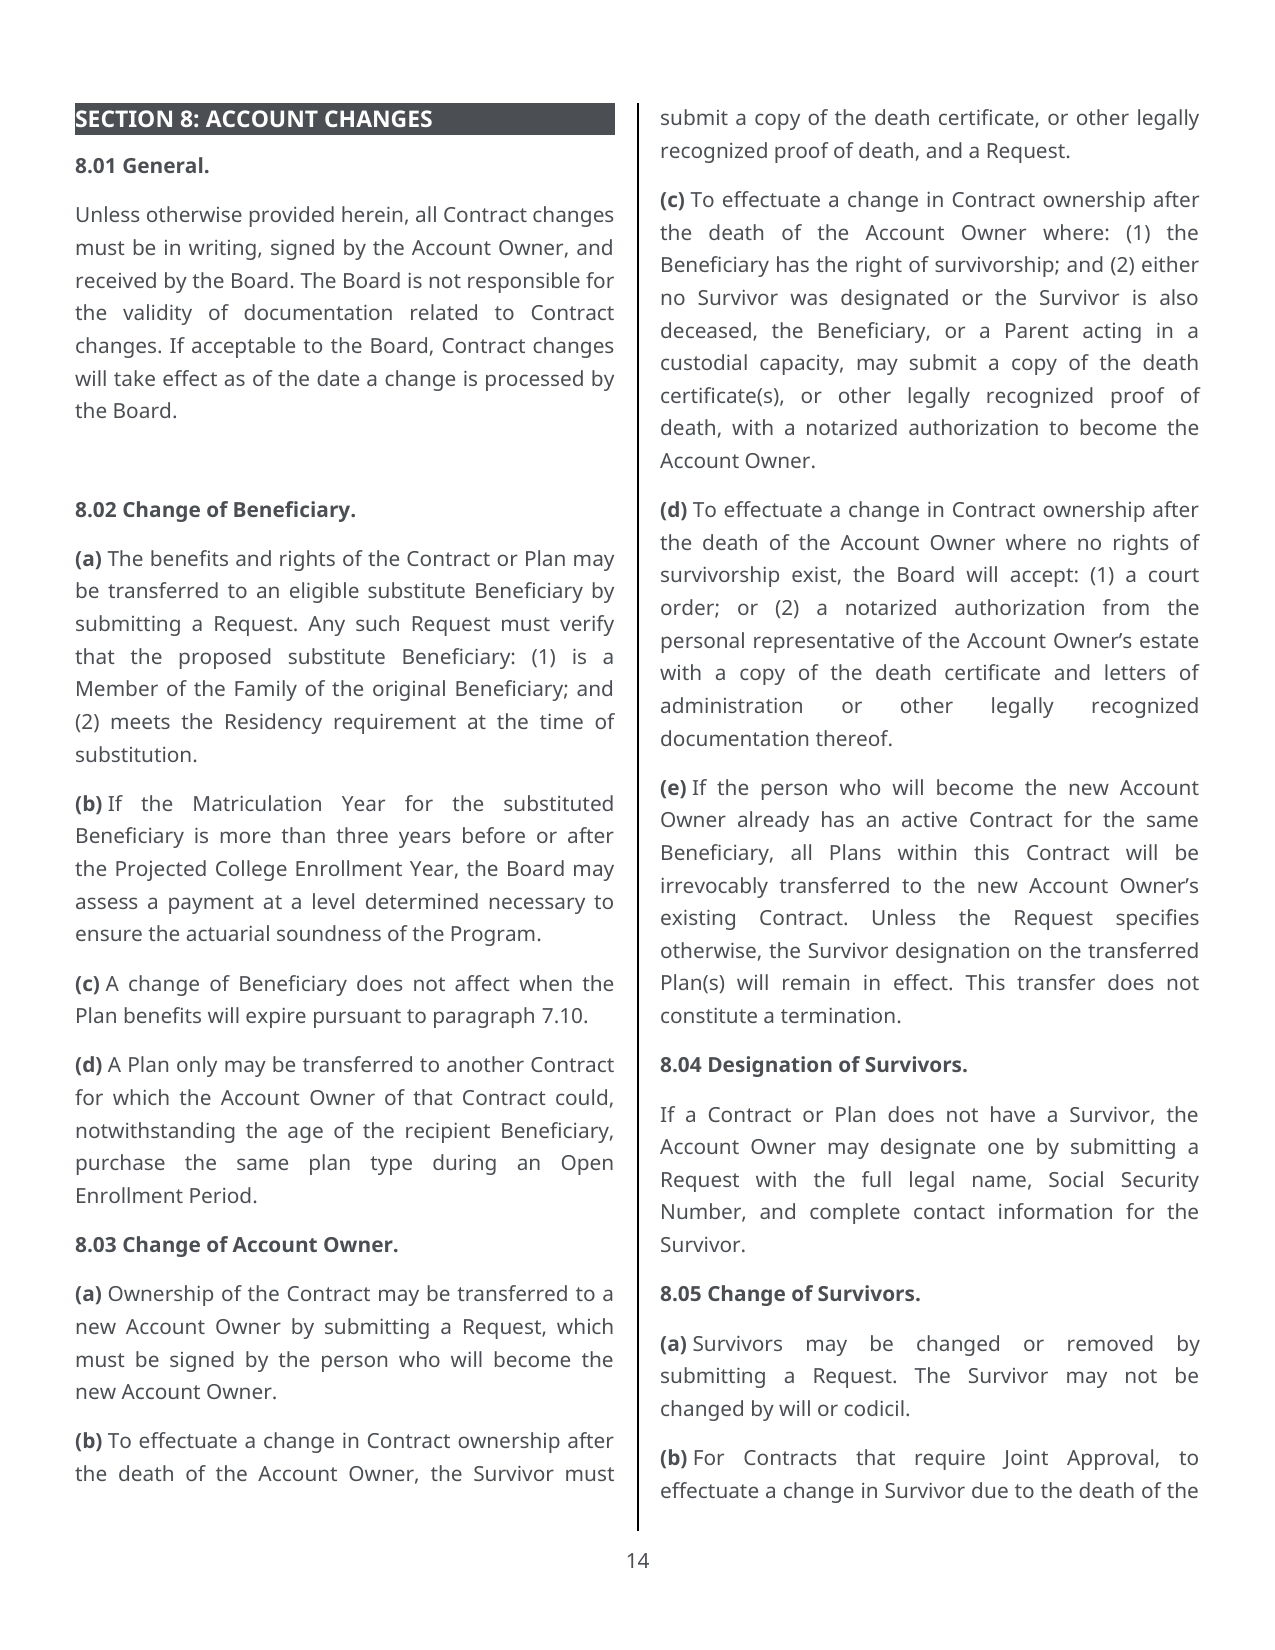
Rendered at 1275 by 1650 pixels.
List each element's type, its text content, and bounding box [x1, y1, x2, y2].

list Unless otherwise provided herein, all Contract changes must be in writing, signed by the Account Owner, and received by the Board. The Board is not responsible for the validity of documentation related to Contract changes. If acceptable to the Board, Contract changes will take effect as of the date a change is processed by the Board. [75, 201, 615, 425]
text Change of Account Owner. [75, 1230, 615, 1259]
list Ownership of the Contract may be transferred to a new Account Owner by submitting a Request, which must be signed by the person who will become the new Account Owner. [75, 1279, 615, 1406]
list If the person who will become the new Account Owner already has an active Contract for the same Beneficiary, all Plans within this Contract will be irrevocably transferred to the new Account Owner’s existing Contract. Unless the Request specifies otherwise, the Survivor designation on the transferred Plan(s) will remain in effect. This transfer does not constitute a termination. [660, 773, 1200, 1029]
list Survivors may be changed or removed by submitting a Request. The Survivor may not be changed by will or codicil. [660, 1329, 1200, 1422]
text Designation of Survivors. [660, 1050, 1200, 1079]
list To effectuate a change in Contract ownership after the death of the Account Owner, the Survivor must submit a copy of the death certificate, or other legally recognized proof of death, and a Request. [660, 103, 1200, 164]
list To effectuate a change in Contract ownership after the death of the Account Owner where no rights of survivorship exist, the Board will accept: (1) a court order; or (2) a notarized authorization from the personal representative of the Account Owner’s estate with a copy of the death certificate and letters of administration or other legally recognized documentation thereof. [660, 495, 1200, 752]
list A change of Beneficiary does not affect when the Plan benefits will expire pursuant to paragraph 7.10. [75, 969, 615, 1030]
list To effectuate a change in Contract ownership after the death of the Account Owner, the Survivor must submit a copy of the death certificate, or other legally recognized proof of death, and a Request. [75, 1427, 615, 1488]
text General. [75, 151, 615, 180]
list A Plan only may be transferred to another Contract for which the Account Owner of that Contract could, notwithstanding the age of the recipient Beneficiary, purchase the same plan type during an Open Enrollment Period. [75, 1051, 615, 1209]
list If a Contract or Plan does not have a Survivor, the Account Owner may designate one by submitting a Request with the full legal name, Social Security Number, and complete contact information for the Survivor. [660, 1100, 1200, 1258]
text Change of Beneficiary. [75, 495, 615, 523]
list If the Matriculation Year for the substituted Beneficiary is more than three years before or after the Projected College Enrollment Year, the Board may assess a payment at a level determined necessary to ensure the actuarial soundness of the Program. [75, 789, 615, 948]
list To effectuate a change in Contract ownership after the death of the Account Owner where: (1) the Beneficiary has the right of survivorship; and (2) either no Survivor was designated or the Survivor is also deceased, the Beneficiary, or a Parent acting in a custodial capacity, may submit a copy of the death certificate(s), or other legally recognized proof of death, with a notarized authorization to become the Account Owner. [660, 185, 1200, 474]
subtitle ACCOUNT CHANGES [75, 103, 615, 135]
list The benefits and rights of the Contract or Plan may be transferred to an eligible substitute Beneficiary by submitting a Request. Any such Request must verify that the proposed substitute Beneficiary: (1) is a Member of the Family of the original Beneficiary; and (2) meets the Residency requirement at the time of substitution. [75, 544, 615, 768]
text Change of Survivors. [660, 1279, 1200, 1308]
